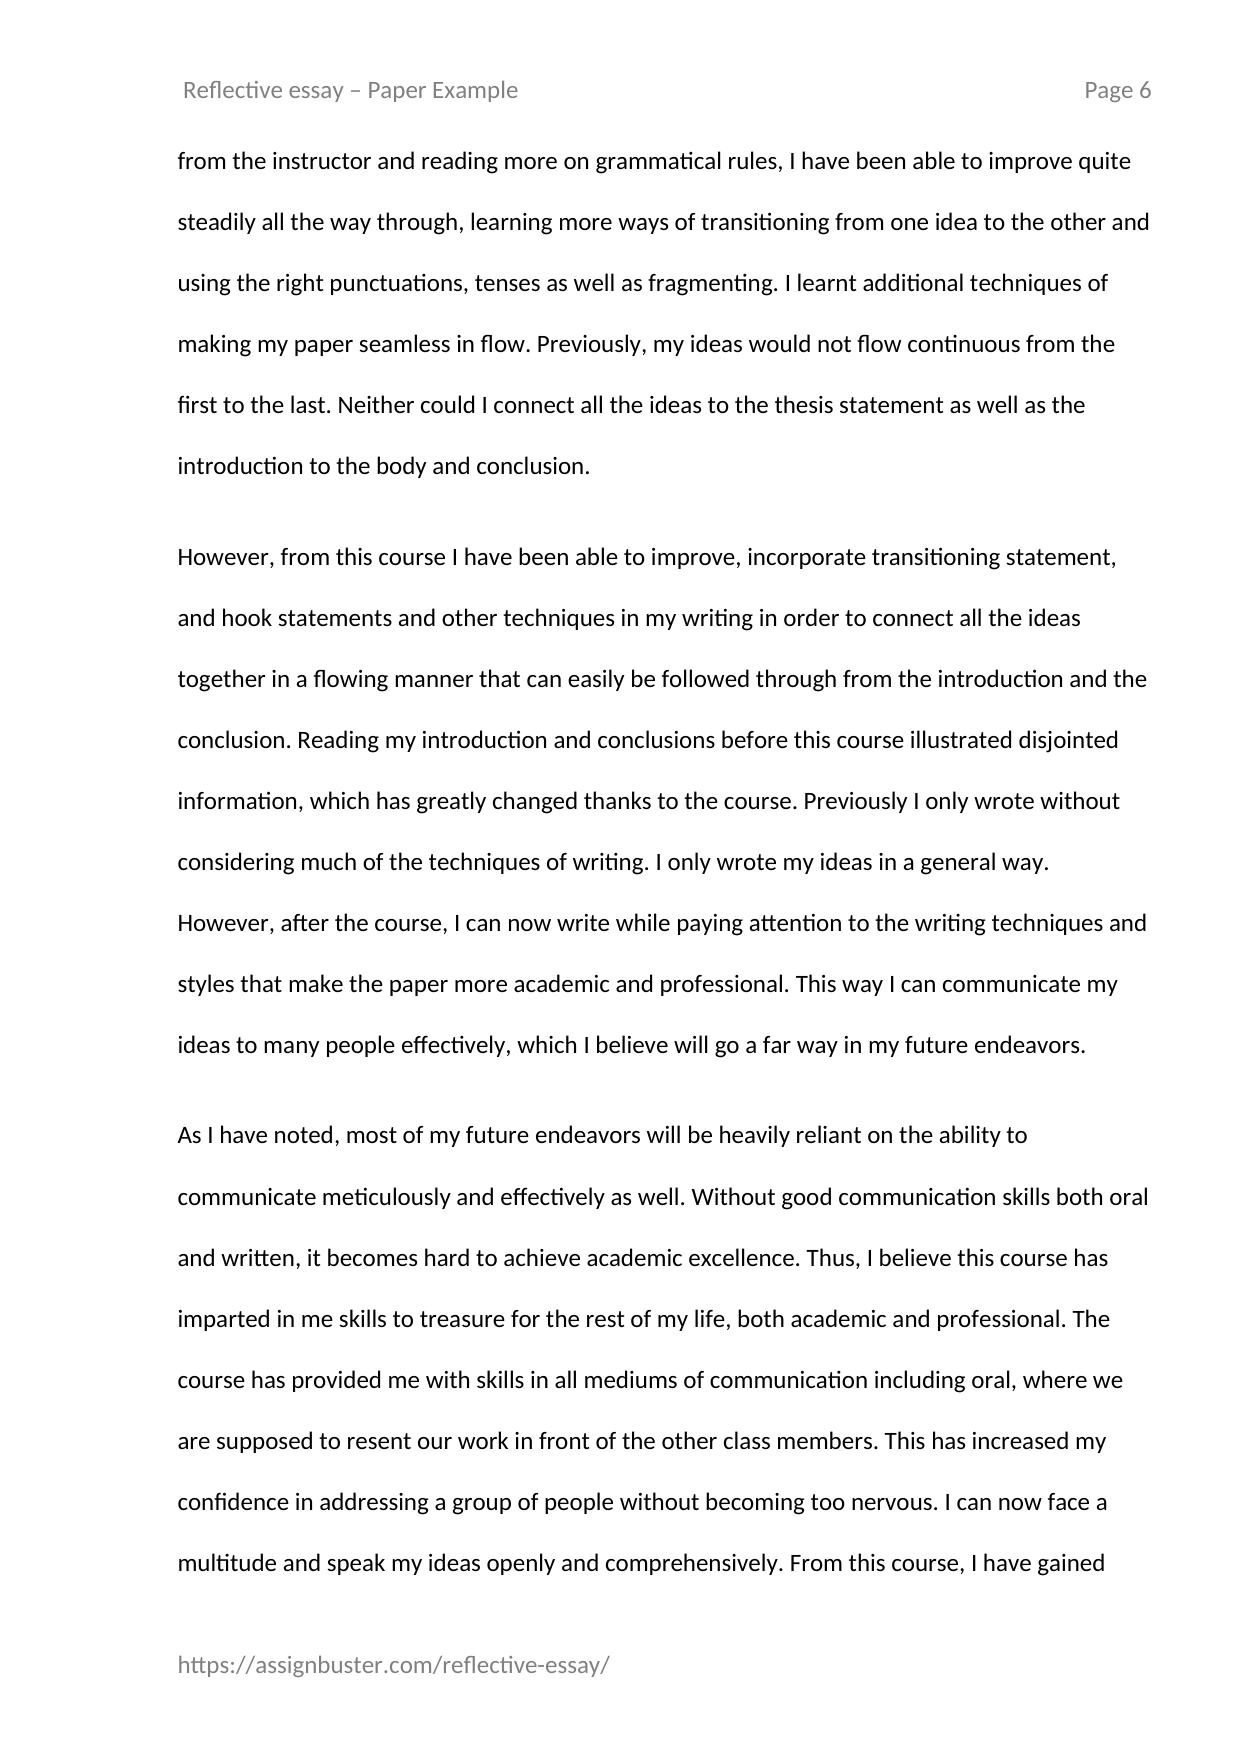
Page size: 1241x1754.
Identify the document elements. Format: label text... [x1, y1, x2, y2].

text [177, 145, 1152, 481]
text However, from this course I have been able to improve, incorporate transitioning statement, and hook statements and other techniques in my writing in order to connect all the ideas together in a flowing manner that can easily be followed through from the introduction and the conclusion. Reading my introduction and conclusions before this course illustrated disjointed information, which has greatly changed thanks to the course. Previously I only wrote without considering much of the techniques of writing. I only wrote my ideas in a general way. However, after the course, I can now write while paying attention to the writing techniques and styles that make the paper more academic and professional. This way I can communicate my ideas to many people effectively, which I believe will go a far way in my future endeavors. [177, 541, 1152, 1059]
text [177, 1119, 1152, 1577]
